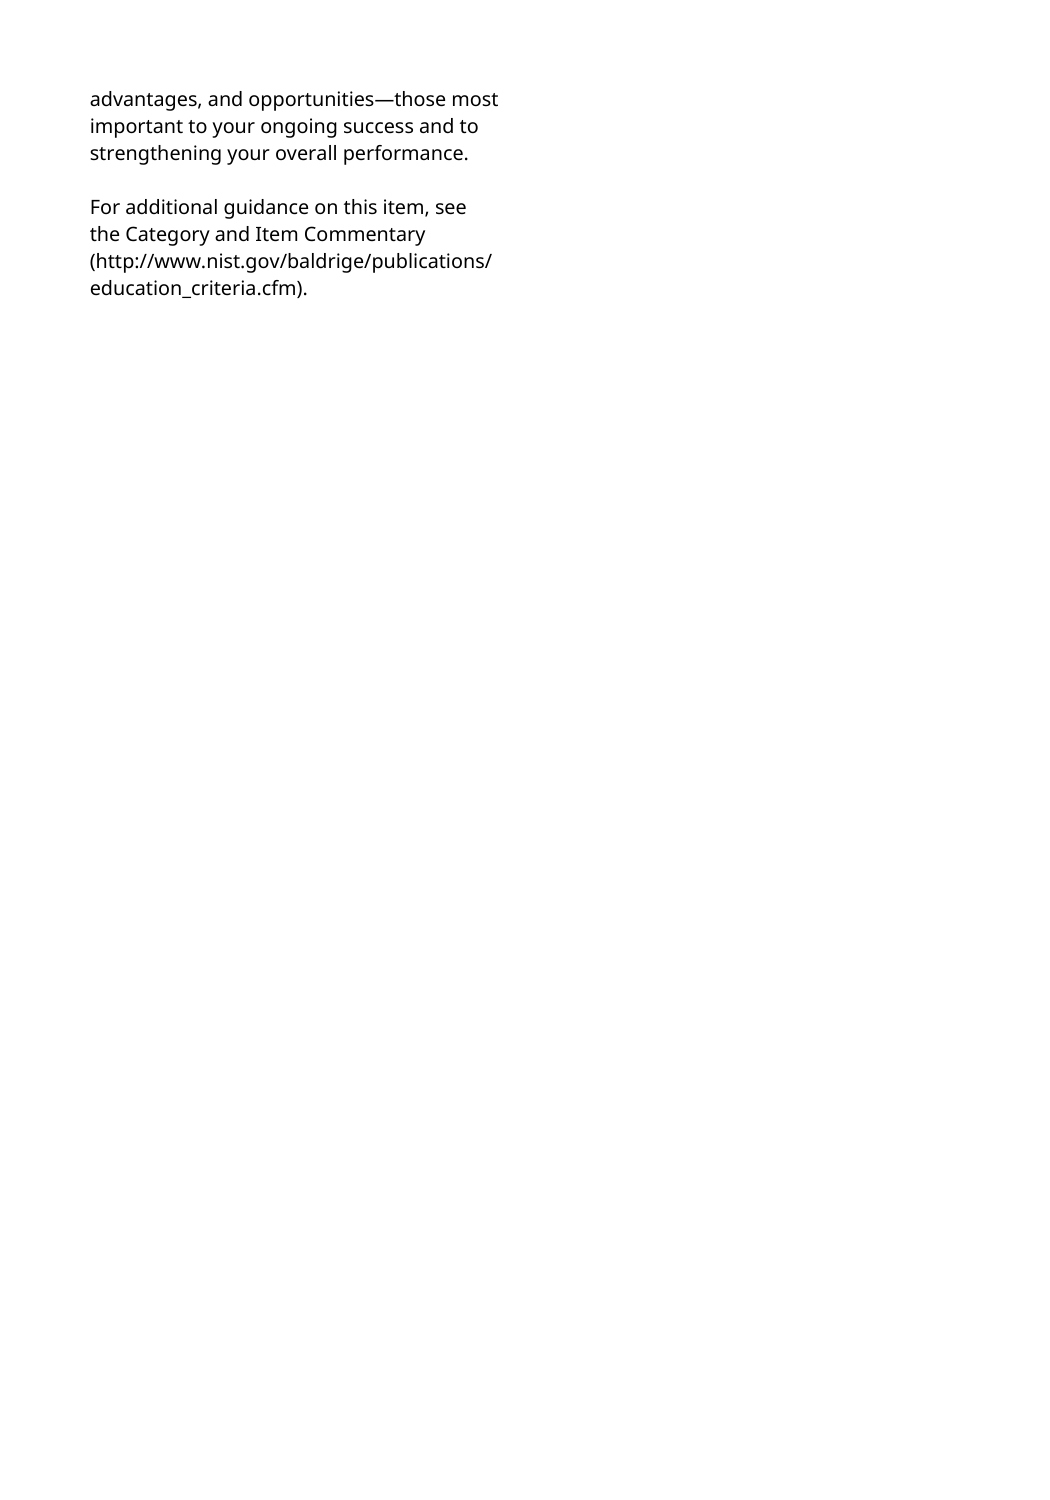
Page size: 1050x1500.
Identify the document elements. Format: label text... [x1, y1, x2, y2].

text For additional guidance on this item, see the Category and Item Commentary (http://www.nist.gov/baldrige/publications/education_criteria.cfm). [89, 193, 500, 301]
